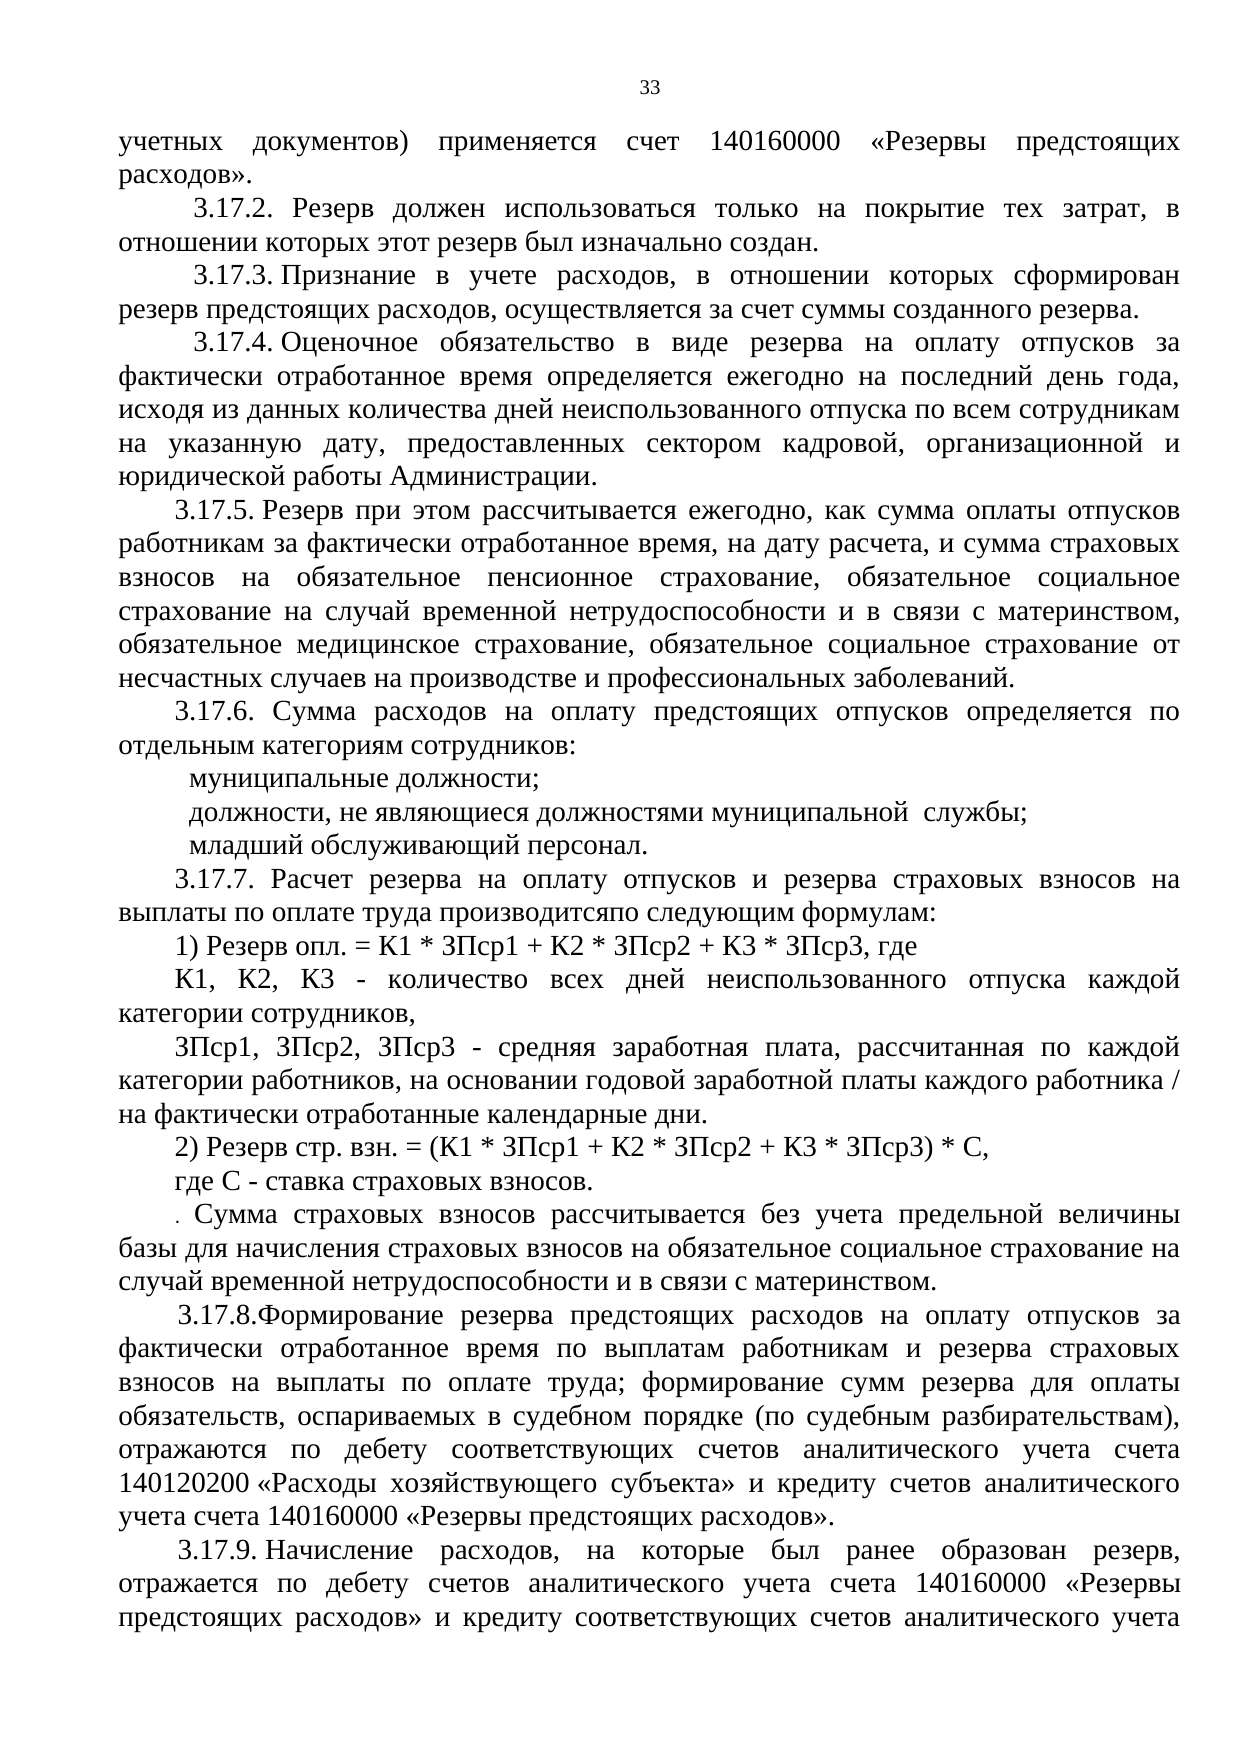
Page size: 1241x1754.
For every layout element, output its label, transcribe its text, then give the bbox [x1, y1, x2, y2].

text 3.17.8.Формирование резерва предстоящих расходов на оплату отпусков за фактически отработанное время по выплатам работникам и резерва страховых взносов на выплаты по оплате труда; формирование сумм резерва для оплаты обязательств, оспариваемых в судебном порядке (по судебным разбирательствам), отражаются по дебету соответствующих счетов аналитического учета счета 140120200 «Расходы хозяйствующего субъекта» и кредиту счетов аналитического учета счета 140160000 «Резервы предстоящих расходов». [118, 1297, 1181, 1532]
text где С - ставка страховых взносов. [118, 1163, 1181, 1196]
text 3.17.4. Оценочное обязательство в виде резерва на оплату отпусков за фактически отработанное время определяется ежегодно на последний день года, исходя из данных количества дней неиспользованного отпуска по всем сотрудникам на указанную дату, предоставленных сектором кадровой, организационной и юридической работы Администрации. [118, 324, 1181, 492]
text 3.17.7. Расчет резерва на оплату отпусков и резерва страховых взносов на выплаты по оплате труда производитсяпо следующим формулам: [118, 861, 1181, 928]
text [118, 1532, 1181, 1632]
text 2) Резерв стр. взн. = (К1 * ЗПср1 + К2 * ЗПср2 + К3 * ЗПср3) * С, [118, 1129, 1181, 1163]
text 3.17.2. Резерв должен использоваться только на покрытие тех затрат, в отношении которых этот резерв был изначально создан. [118, 190, 1181, 257]
text 3.17.3. Признание в учете расходов, в отношении которых сформирован резерв предстоящих расходов, осуществляется за счет суммы созданного резерва. [118, 257, 1181, 324]
text младший обслуживающий персонал. [118, 827, 1181, 861]
text 3.17.5. Резерв при этом рассчитывается ежегодно, как сумма оплаты отпусков работникам за фактически отработанное время, на дату расчета, и сумма страховых взносов на обязательное пенсионное страхование, обязательное социальное страхование на случай временной нетрудоспособности и в связи с материнством, обязательное медицинское страхование, обязательное социальное страхование от несчастных случаев на производстве и профессиональных заболеваний. [118, 492, 1181, 693]
text должности, не являющиеся должностями муниципальной службы; [118, 794, 1181, 827]
text 3.17.6. Сумма расходов на оплату предстоящих отпусков определяется по отдельным категориям сотрудников: [118, 693, 1181, 760]
text муниципальные должности; [118, 760, 1181, 794]
text К1, К2, К3 - количество всех дней неиспользованного отпуска каждой категории сотрудников, [118, 962, 1181, 1029]
text 1) Резерв опл. = К1 * ЗПср1 + К2 * ЗПср2 + К3 * ЗПср3, где [118, 928, 1181, 962]
text ЗПср1, ЗПср2, ЗПср3 - средняя заработная плата, рассчитанная по каждой категории работников, на основании годовой заработной платы каждого работника / на фактически отработанные календарные дни. [118, 1029, 1181, 1129]
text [118, 123, 1181, 190]
text . Сумма страховых взносов рассчитывается без учета предельной величины базы для начисления страховых взносов на обязательное социальное страхование на случай временной нетрудоспособности и в связи с материнством. [118, 1196, 1181, 1297]
